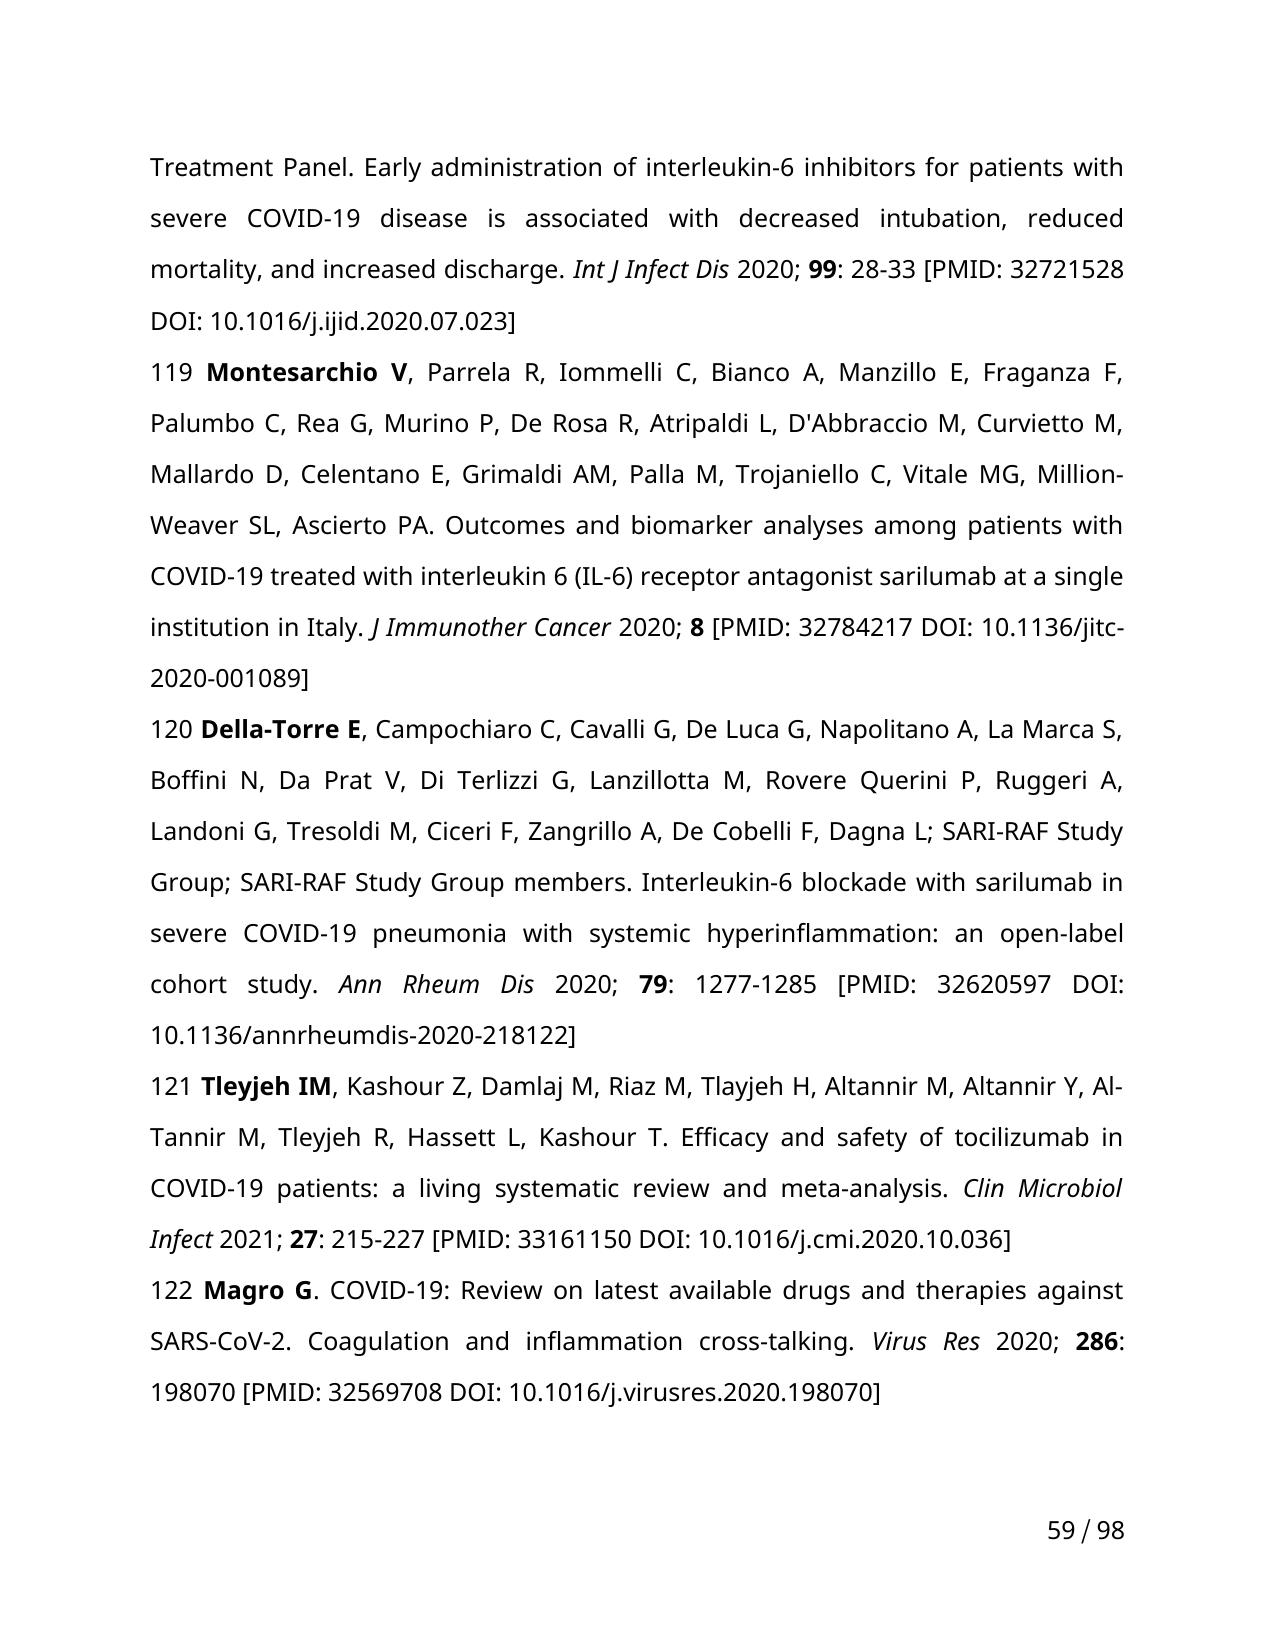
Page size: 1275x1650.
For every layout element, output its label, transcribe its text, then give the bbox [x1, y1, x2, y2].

text 122 Magro G. COVID-19: Review on latest available drugs and therapies against SARS-CoV-2. Coagulation and inflammation cross-talking. Virus Res 2020; 286: 198070 [PMID: 32569708 DOI: 10.1016/j.virusres.2020.198070] [150, 1273, 1125, 1409]
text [150, 150, 1125, 337]
text 119 Montesarchio V, Parrela R, Iommelli C, Bianco A, Manzillo E, Fraganza F, Palumbo C, Rea G, Murino P, De Rosa R, Atripaldi L, D'Abbraccio M, Curvietto M, Mallardo D, Celentano E, Grimaldi AM, Palla M, Trojaniello C, Vitale MG, Million-Weaver SL, Ascierto PA. Outcomes and biomarker analyses among patients with COVID-19 treated with interleukin 6 (IL-6) receptor antagonist sarilumab at a single institution in Italy. J Immunother Cancer 2020; 8 [PMID: 32784217 DOI: 10.1136/jitc-2020-001089] [150, 354, 1125, 694]
text 120 Della-Torre E, Campochiaro C, Cavalli G, De Luca G, Napolitano A, La Marca S, Boffini N, Da Prat V, Di Terlizzi G, Lanzillotta M, Rovere Querini P, Ruggeri A, Landoni G, Tresoldi M, Ciceri F, Zangrillo A, De Cobelli F, Dagna L; SARI-RAF Study Group; SARI-RAF Study Group members. Interleukin-6 blockade with sarilumab in severe COVID-19 pneumonia with systemic hyperinflammation: an open-label cohort study. Ann Rheum Dis 2020; 79: 1277-1285 [PMID: 32620597 DOI: 10.1136/annrheumdis-2020-218122] [150, 711, 1125, 1052]
text 121 Tleyjeh IM, Kashour Z, Damlaj M, Riaz M, Tlayjeh H, Altannir M, Altannir Y, Al-Tannir M, Tleyjeh R, Hassett L, Kashour T. Efficacy and safety of tocilizumab in COVID-19 patients: a living systematic review and meta-analysis. Clin Microbiol Infect 2021; 27: 215-227 [PMID: 33161150 DOI: 10.1016/j.cmi.2020.10.036] [150, 1069, 1125, 1256]
